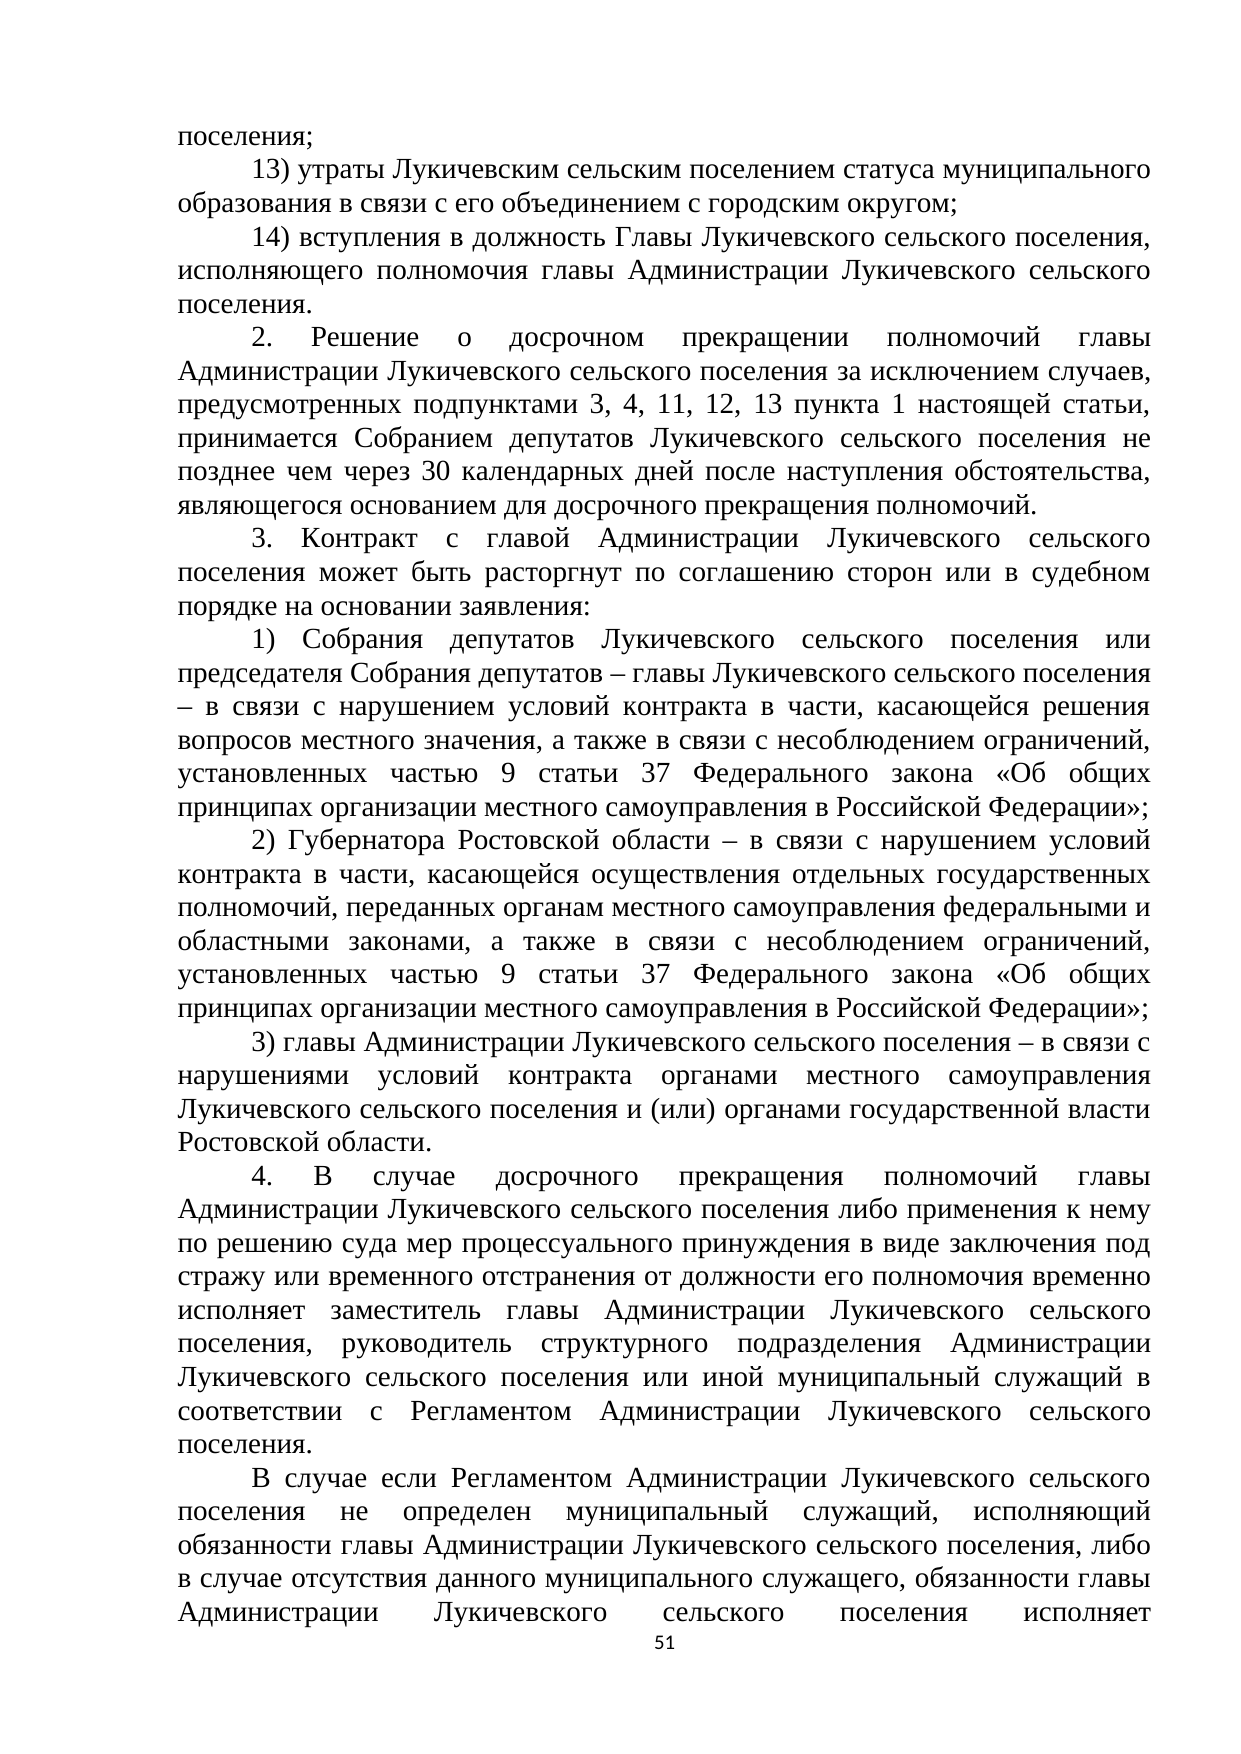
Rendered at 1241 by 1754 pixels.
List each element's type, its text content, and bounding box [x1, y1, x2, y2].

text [177, 1460, 1152, 1627]
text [177, 118, 1152, 152]
text 13) утраты Лукичевским сельским поселением статуса муниципального образования в связи с его объединением с городским округом; [177, 152, 1152, 219]
text 4. В случае досрочного прекращения полномочий главы Администрации Лукичевского сельского поселения либо применения к нему по решению суда мер процессуального принуждения в виде заключения под стражу или временного отстранения от должности его полномочия временно исполняет заместитель главы Администрации Лукичевского сельского поселения, руководитель структурного подразделения Администрации Лукичевского сельского поселения или иной муниципальный служащий в соответствии с Регламентом Администрации Лукичевского сельского поселения. [177, 1158, 1152, 1460]
text 2. Решение о досрочном прекращении полномочий главы Администрации Лукичевского сельского поселения за исключением случаев, предусмотренных подпунктами 3, 4, 11, 12, 13 пункта 1 настоящей статьи, принимается Собранием депутатов Лукичевского сельского поселения не позднее чем через 30 календарных дней после наступления обстоятельства, являющегося основанием для досрочного прекращения полномочий. [177, 319, 1152, 521]
text 1) Собрания депутатов Лукичевского сельского поселения или председателя Собрания депутатов – главы Лукичевского сельского поселения – в связи с нарушением условий контракта в части, касающейся решения вопросов местного значения, а также в связи с несоблюдением ограничений, установленных частью 9 статьи 37 Федерального закона «Об общих принципах организации местного самоуправления в Российской Федерации»; [177, 621, 1152, 822]
text 3. Контракт с главой Администрации Лукичевского сельского поселения может быть расторгнут по соглашению сторон или в судебном порядке на основании заявления: [177, 521, 1152, 621]
text 2) Губернатора Ростовской области – в связи с нарушением условий контракта в части, касающейся осуществления отдельных государственных полномочий, переданных органам местного самоуправления федеральными и областными законами, а также в связи с несоблюдением ограничений, установленных частью 9 статьи 37 Федерального закона «Об общих принципах организации местного самоуправления в Российской Федерации»; [177, 822, 1152, 1024]
text 3) главы Администрации Лукичевского сельского поселения – в связи с нарушениями условий контракта органами местного самоуправления Лукичевского сельского поселения и (или) органами государственной власти Ростовской области. [177, 1024, 1152, 1158]
text 14) вступления в должность Главы Лукичевского сельского поселения, исполняющего полномочия главы Администрации Лукичевского сельского поселения. [177, 219, 1152, 319]
